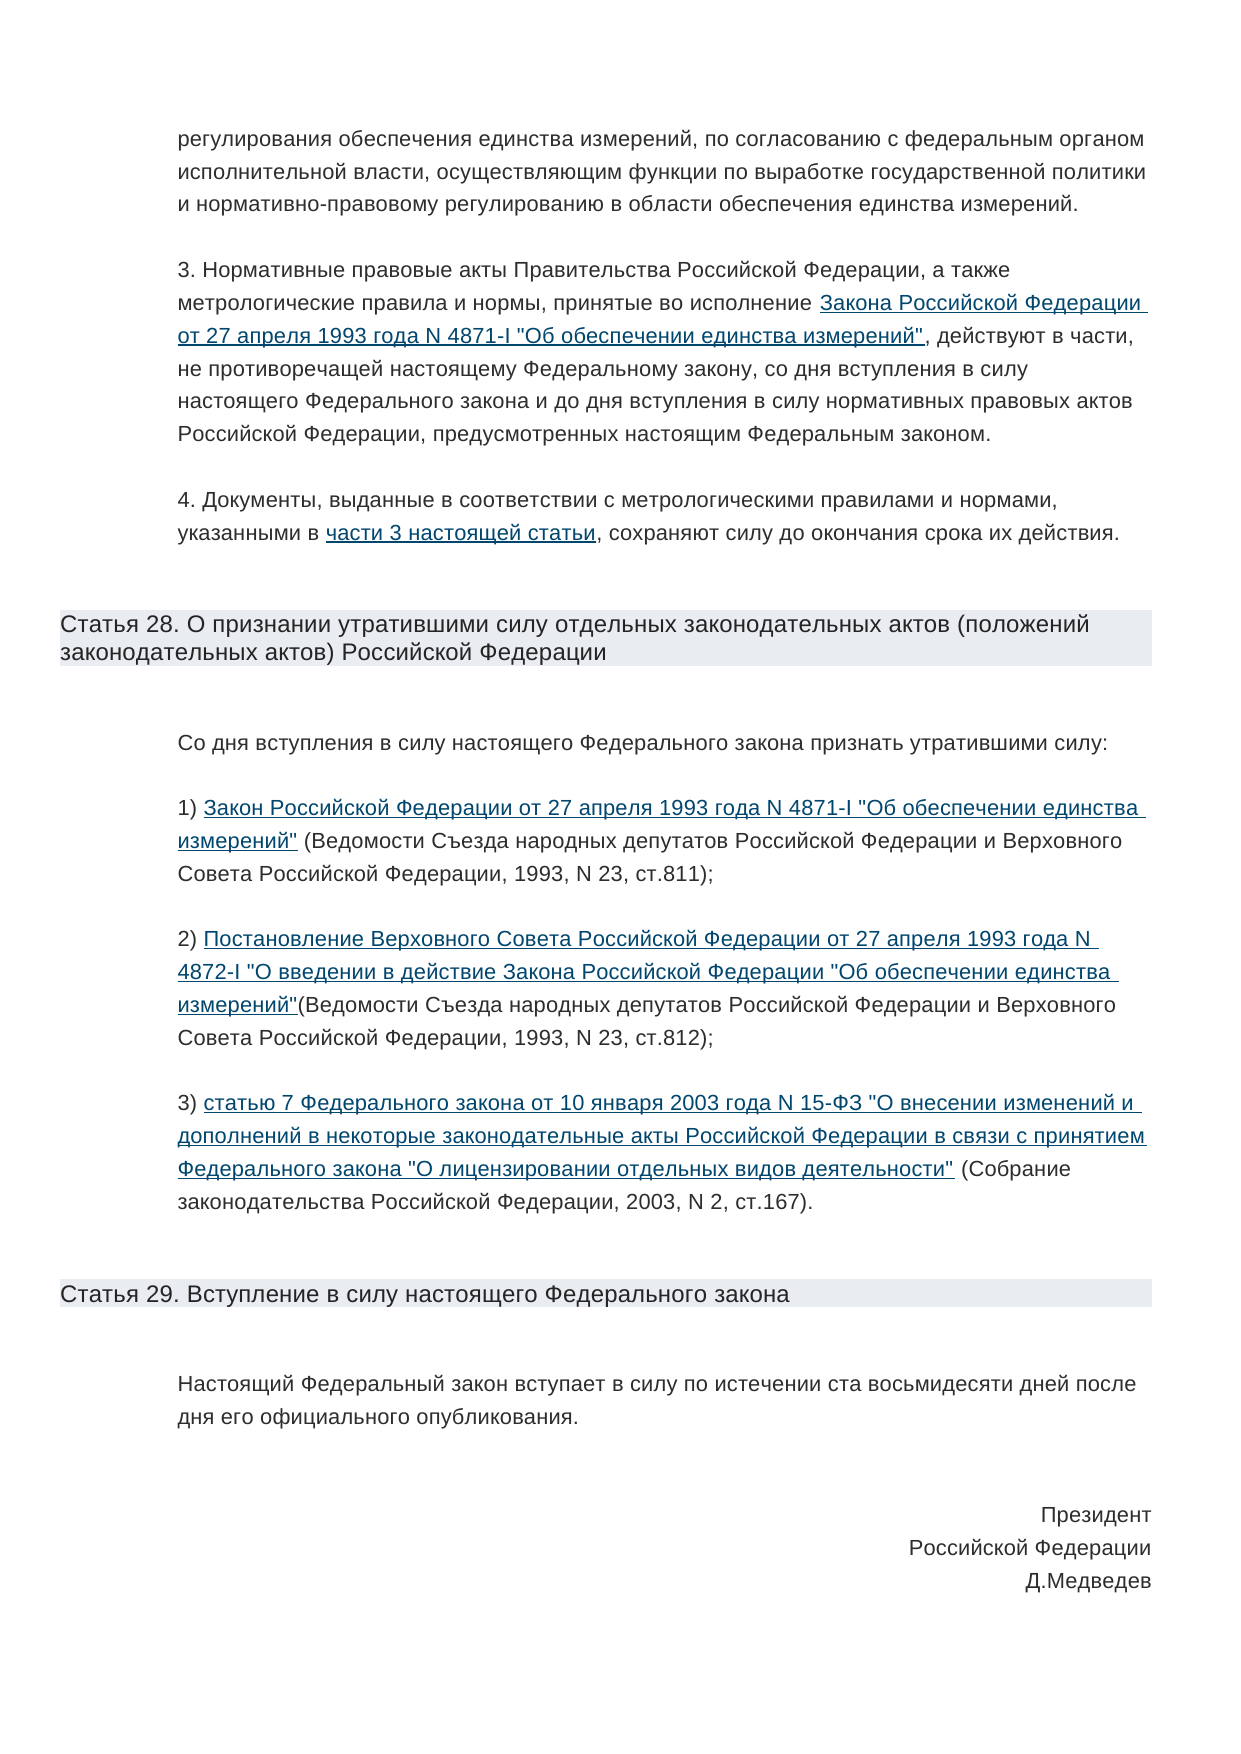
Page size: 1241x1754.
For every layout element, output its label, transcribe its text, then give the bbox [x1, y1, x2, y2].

text Статья 28. О признании утратившими силу отдельных законодательных актов (положений законодательных актов) Российской Федерации [60, 610, 1152, 666]
text 1) Закон Российской Федерации от 27 апреля 1993 года N 4871-I "Об обеспечении единства измерений" (Ведомости Съезда народных депутатов Российской Федерации и Верховного Совета Российской Федерации, 1993, N 23, ст.811); [177, 787, 1152, 919]
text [177, 118, 1152, 249]
text 3. Нормативные правовые акты Правительства Российской Федерации, а также метрологические правила и нормы, принятые во исполнение Закона Российской Федерации от 27 апреля 1993 года N 4871-I "Об обеспечении единства измерений", действуют в части, не противоречащей настоящему Федеральному закону, со дня вступления в силу настоящего Федерального закона и до дня вступления в силу нормативных правовых актов Российской Федерации, предусмотренных настоящим Федеральным законом. [177, 249, 1152, 479]
text 3) статью 7 Федерального закона от 10 января 2003 года N 15-ФЗ "О внесении изменений и дополнений в некоторые законодательные акты Российской Федерации в связи с принятием Федерального закона "О лицензировании отдельных видов деятельности" (Собрание законодательства Российской Федерации, 2003, N 2, ст.167). [177, 1083, 1152, 1279]
text Статья 29. Вступление в силу настоящего Федерального закона [60, 1279, 1152, 1307]
text Президент Российской Федерации Д.Медведев [177, 1495, 1152, 1626]
text Настоящий Федеральный закон вступает в силу по истечении ста восьмидесяти дней после дня его официального опубликования. [177, 1331, 1152, 1495]
text Со дня вступления в силу настоящего Федерального закона признать утратившими силу: [177, 689, 1152, 787]
text 2) Постановление Верховного Совета Российской Федерации от 27 апреля 1993 года N 4872-I "О введении в действие Закона Российской Федерации "Об обеспечении единства измерений"(Ведомости Съезда народных депутатов Российской Федерации и Верховного Совета Российской Федерации, 1993, N 23, ст.812); [177, 919, 1152, 1083]
text 4. Документы, выданные в соответствии с метрологическими правилами и нормами, указанными в части 3 настоящей статьи, сохраняют силу до окончания срока их действия. [177, 479, 1152, 610]
